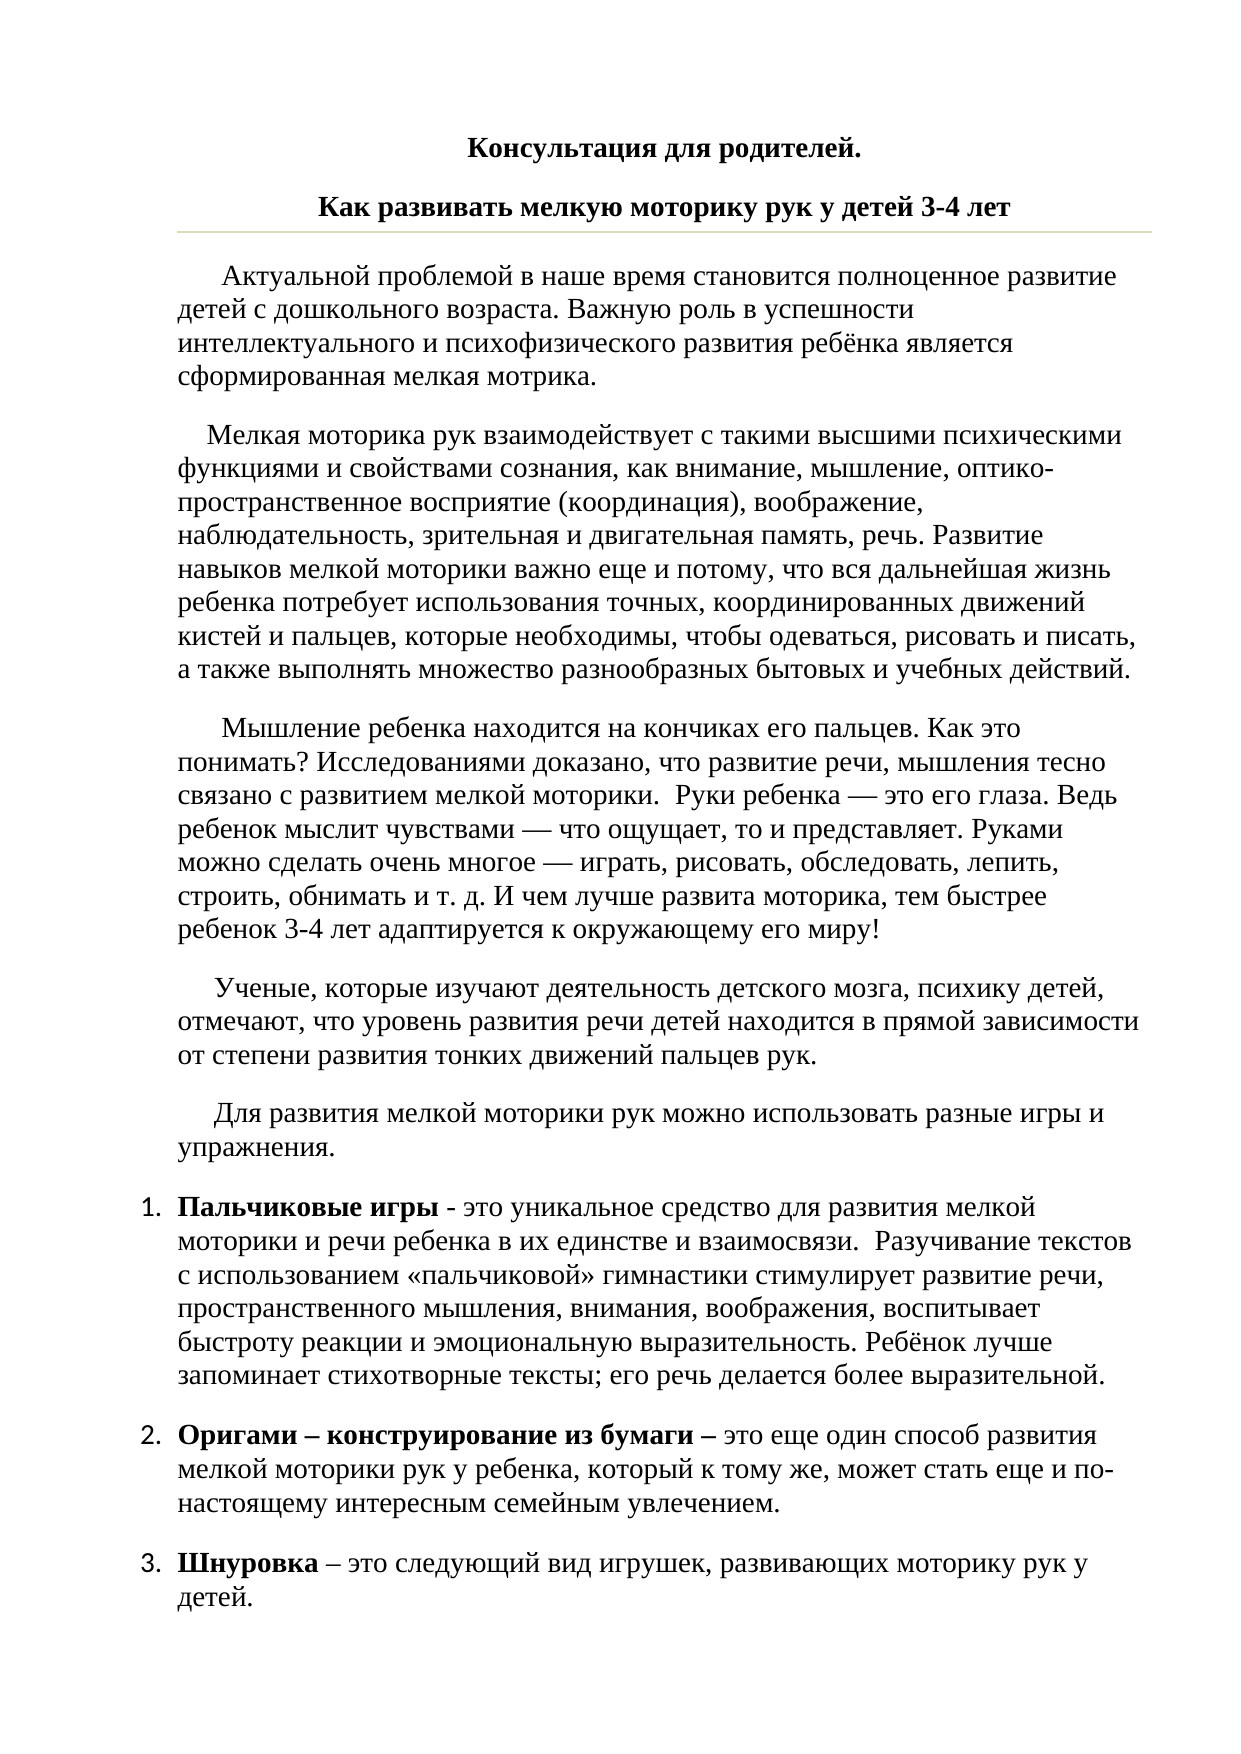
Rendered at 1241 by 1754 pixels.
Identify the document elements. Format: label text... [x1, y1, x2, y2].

list Шнуровка – это следующий вид игрушек, развивающих моторику рук у детей. [140, 1544, 1152, 1613]
text Для развития мелкой моторики рук можно использовать разные игры и упражнения. [177, 1096, 1152, 1163]
text Ученые, которые изучают деятельность детского мозга, психику детей, отмечают, что уровень развития речи детей находится в прямой зависимости от степени развития тонких движений пальцев рук. [177, 970, 1152, 1071]
text Актуальной проблемой в наше время становится полноценное развитие детей с дошкольного возраста. Важную роль в успешности интеллектуального и психофизического развития ребёнка является сформированная мелкая мотрика. [177, 258, 1152, 392]
list Оригами – конструирование из бумаги – это еще один способ развития мелкой моторики рук у ребенка, который к тому же, может стать еще и по-настоящему интересным семейным увлечением. [140, 1416, 1152, 1519]
text Мелкая моторика рук взаимодействует с такими высшими психическими функциями и свойствами сознания, как внимание, мышление, оптико-пространственное восприятие (координация), воображение, наблюдательность, зрительная и двигательная память, речь. Развитие навыков мелкой моторики важно еще и потому, что вся дальнейшая жизнь ребенка потребует использования точных, координированных движений кистей и пальцев, которые необходимы, чтобы одеваться, рисовать и писать, а также выполнять множество разнообразных бытовых и учебных действий. [177, 417, 1152, 685]
list Пальчиковые игры - это уникальное средство для развития мелкой моторики и речи ребенка в их единстве и взаимосвязи. Разучивание текстов с использованием «пальчиковой» гимнастики стимулирует развитие речи, пространственного мышления, внимания, воображения, воспитывает быстроту реакции и эмоциональную выразительность. Ребёнок лучше запоминает стихотворные тексты; его речь делается более выразительной. [140, 1188, 1152, 1391]
text Мышление ребенка находится на кончиках его пальцев. Как это понимать? Исследованиями доказано, что развитие речи, мышления тесно связано с развитием мелкой моторики. Руки ребенка — это его глаза. Ведь ребенок мыслит чувствами — что ощущает, то и представляет. Руками можно сделать очень многое — играть, рисовать, обследовать, лепить, строить, обнимать и т. д. И чем лучше развита моторика, тем быстрее ребенок 3-4 лет адаптируется к окружающему его миру! [177, 710, 1152, 945]
text Консультация для родителей. [177, 131, 1152, 164]
text Как развивать мелкую моторику рук у детей 3-4 лет [177, 189, 1152, 231]
